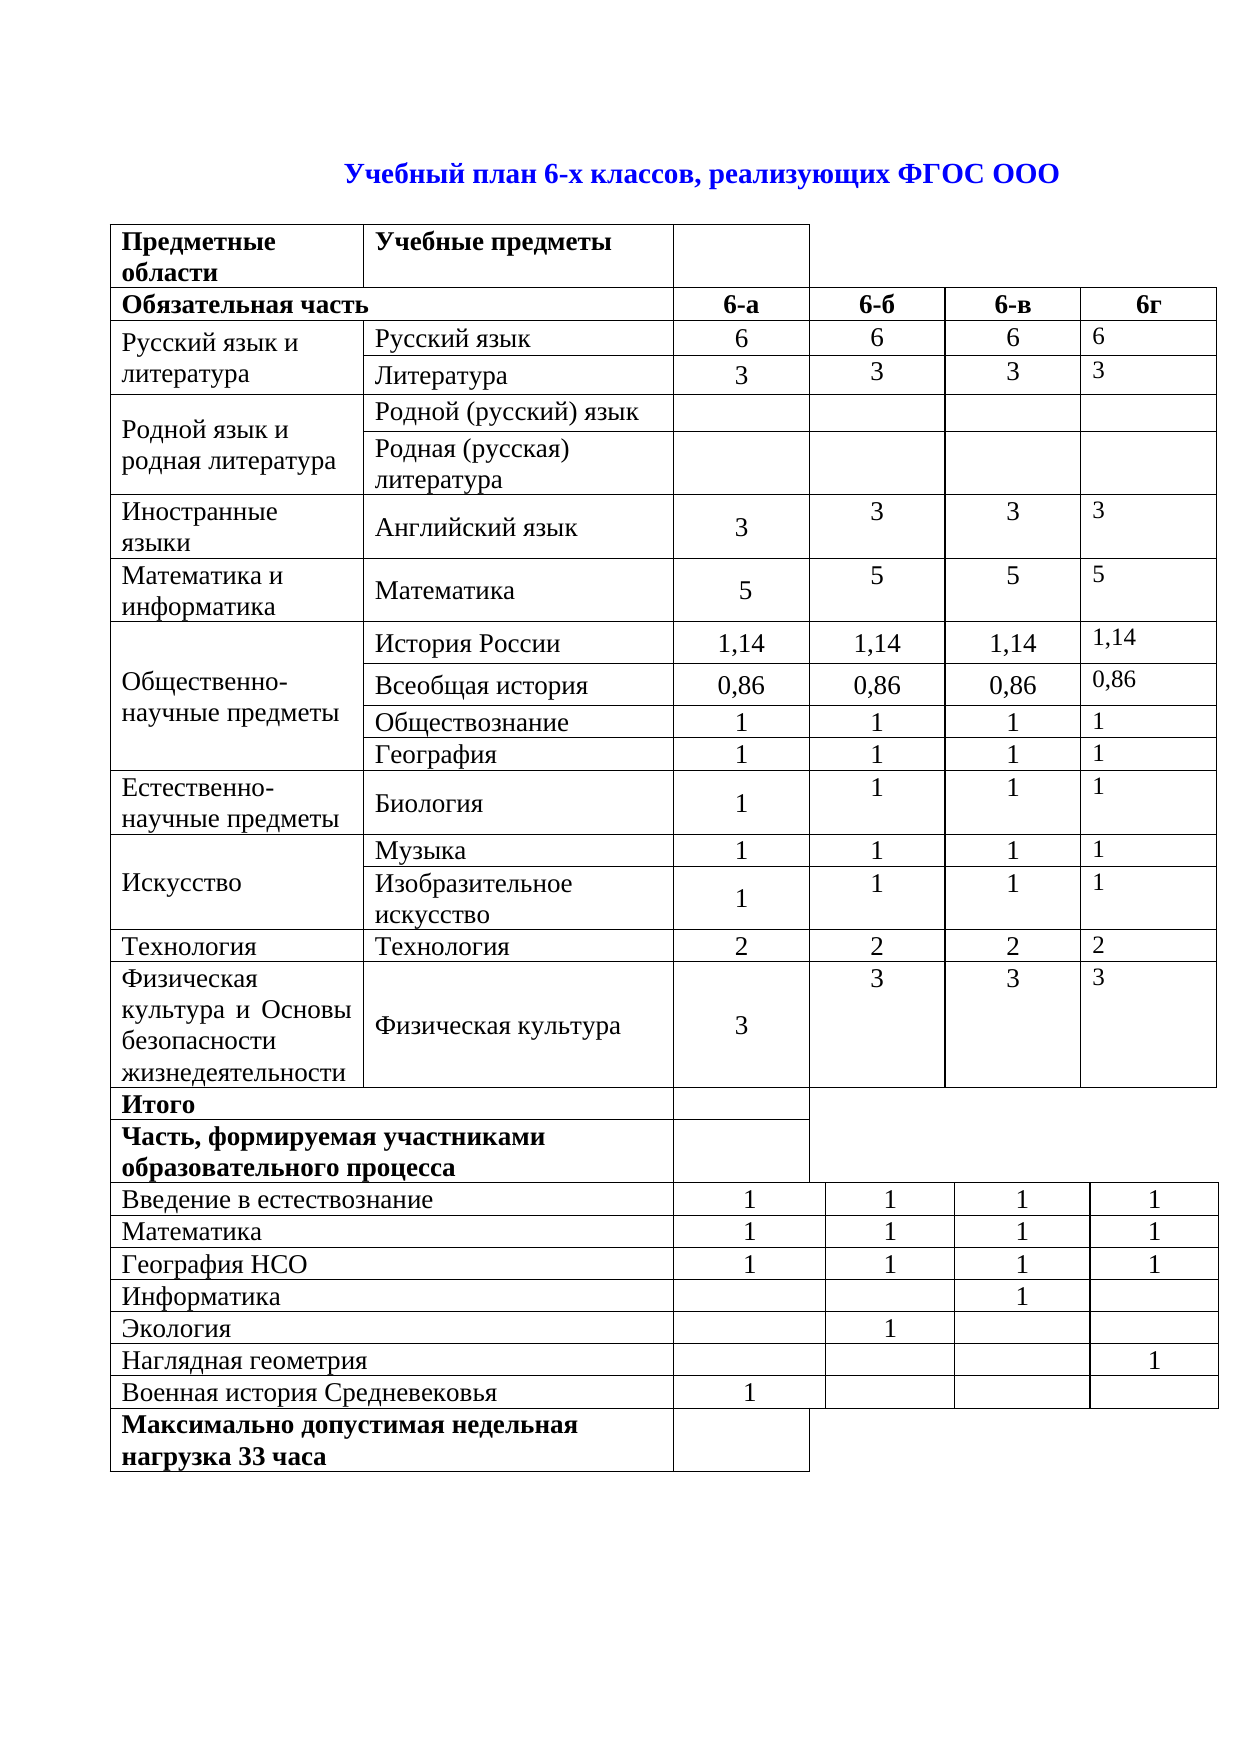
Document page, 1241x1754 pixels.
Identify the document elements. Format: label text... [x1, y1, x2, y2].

table_cell [1091, 1280, 1218, 1311]
table_cell 1 [1091, 1183, 1218, 1214]
table_cell 3 [810, 962, 944, 1087]
table_header [674, 225, 809, 287]
table_cell 1 [1091, 1344, 1218, 1375]
table_cell [1081, 395, 1216, 431]
table_cell Всеобщая история [364, 664, 673, 705]
table_cell [810, 432, 944, 494]
table_cell 1 [946, 867, 1080, 929]
table_cell 1 [826, 1248, 954, 1279]
table_cell 5 [674, 559, 809, 621]
table_cell 1 [1081, 706, 1216, 737]
table_cell Английский язык [364, 495, 673, 558]
table_cell Математика [364, 559, 673, 621]
table_cell [674, 1280, 825, 1311]
table_cell [955, 1344, 1089, 1375]
table_cell 1 [946, 706, 1080, 737]
table_cell 1 [946, 835, 1080, 866]
table_cell 1 [826, 1183, 954, 1214]
table_cell [955, 1312, 1089, 1343]
table_cell 2 [810, 930, 944, 961]
table_cell Максимально допустимая недельная нагрузка 33 часа [111, 1409, 673, 1471]
table_cell Русский язык [364, 321, 673, 354]
table_cell 2 [674, 930, 809, 961]
table_cell 3 [674, 495, 809, 558]
table_cell Иностранные языки [111, 495, 363, 558]
table_cell История России [364, 622, 673, 663]
table_cell [674, 432, 809, 494]
table_cell Информатика [111, 1280, 673, 1311]
table_cell 6-а [674, 288, 809, 320]
table_cell [674, 1312, 825, 1343]
table_cell 1 [946, 738, 1080, 770]
table_cell Родная (русская) литература [364, 432, 673, 494]
table_cell [826, 1344, 954, 1375]
table_cell [1091, 1312, 1218, 1343]
table_cell Математика и информатика [111, 559, 363, 621]
table_cell Математика [111, 1216, 673, 1247]
table_cell 6г [1081, 288, 1216, 320]
table_cell 1 [810, 835, 944, 866]
table_cell 6-б [810, 288, 944, 320]
table_cell [674, 1409, 809, 1471]
table_cell 1 [826, 1216, 954, 1247]
table_cell 3 [946, 356, 1080, 393]
table_cell 1 [946, 771, 1080, 833]
table_cell 1 [674, 1216, 825, 1247]
table_cell [826, 1376, 954, 1408]
table_cell Музыка [364, 835, 673, 866]
table_cell 1 [1091, 1216, 1218, 1247]
table_cell Родной язык и родная литература [111, 395, 363, 494]
table_cell 6 [946, 321, 1080, 354]
table_cell 1 [674, 867, 809, 929]
table_cell География НСО [111, 1248, 673, 1279]
table_cell 1 [674, 1248, 825, 1279]
table_cell 1,14 [674, 622, 809, 663]
table_cell Биология [364, 771, 673, 833]
table_cell 1 [674, 771, 809, 833]
table_header Предметные области [111, 225, 363, 287]
table_cell Русский язык и литература [111, 321, 363, 393]
table_cell [810, 395, 944, 431]
table_cell Введение в естествознание [111, 1183, 673, 1214]
table_cell 6-в [946, 288, 1080, 320]
table_cell Технология [111, 930, 363, 961]
table_cell Физическая культура и Основы безопасности жизнедеятельности [111, 962, 363, 1087]
table_header Учебные предметы [364, 225, 673, 287]
table_cell 1,14 [1081, 622, 1216, 663]
table_cell Часть, формируемая участниками образовательного процесса [111, 1120, 673, 1182]
table_cell [674, 1088, 809, 1119]
table_cell [946, 432, 1080, 494]
table_cell Естественно-научные предметы [111, 771, 363, 833]
table_cell 5 [1081, 559, 1216, 621]
table_cell Технология [364, 930, 673, 961]
table_cell 0,86 [674, 664, 809, 705]
table_cell Итого [111, 1088, 673, 1119]
table_cell Наглядная геометрия [111, 1344, 673, 1375]
table_cell 1 [810, 867, 944, 929]
table_cell Родной (русский) язык [364, 395, 673, 431]
table_cell Физическая культура [364, 962, 673, 1087]
table_cell Военная история Средневековья [111, 1376, 673, 1408]
table_cell 3 [946, 495, 1080, 558]
table_cell 1 [1081, 867, 1216, 929]
table_cell 1 [955, 1183, 1089, 1214]
table_cell [946, 395, 1080, 431]
table_cell 1 [810, 706, 944, 737]
table_cell 1 [810, 771, 944, 833]
table_cell 0,86 [946, 664, 1080, 705]
table_cell 2 [1081, 930, 1216, 961]
table_cell [674, 1120, 809, 1182]
table_cell 1 [674, 738, 809, 770]
table_cell Литература [364, 356, 673, 393]
table_cell 1,14 [946, 622, 1080, 663]
table_cell 6 [810, 321, 944, 354]
table_cell 3 [1081, 495, 1216, 558]
table_cell [1081, 432, 1216, 494]
table_cell 3 [810, 495, 944, 558]
table_cell [674, 1344, 825, 1375]
table_cell 1 [1081, 738, 1216, 770]
table_cell 3 [946, 962, 1080, 1087]
table_cell 6 [674, 321, 809, 354]
table_cell 1 [955, 1280, 1089, 1311]
table_cell 0,86 [810, 664, 944, 705]
table_cell 1,14 [810, 622, 944, 663]
table_cell 3 [1081, 356, 1216, 393]
table_cell 1 [674, 706, 809, 737]
table_cell [674, 395, 809, 431]
table_cell 1 [1081, 771, 1216, 833]
table_cell Изобразительное искусство [364, 867, 673, 929]
table_cell [826, 1280, 954, 1311]
table_cell Обязательная часть [111, 288, 673, 320]
table_cell 1 [955, 1216, 1089, 1247]
table_cell 3 [1081, 962, 1216, 1087]
table_cell География [364, 738, 673, 770]
table_cell Обществознание [364, 706, 673, 737]
table_cell 1 [826, 1312, 954, 1343]
table_cell 5 [810, 559, 944, 621]
table_cell Экология [111, 1312, 673, 1343]
table_cell 2 [946, 930, 1080, 961]
table_cell 0,86 [1081, 664, 1216, 705]
table_cell [955, 1376, 1089, 1408]
table_cell 3 [674, 962, 809, 1087]
table_cell 6 [1081, 321, 1216, 354]
table_cell Общественно-научные предметы [111, 622, 363, 770]
table_cell 1 [674, 1376, 825, 1408]
table_cell 1 [955, 1248, 1089, 1279]
table_cell 1 [1091, 1248, 1218, 1279]
table_cell 3 [674, 356, 809, 393]
table_cell Искусство [111, 835, 363, 929]
table_cell 1 [674, 835, 809, 866]
table_cell 5 [946, 559, 1080, 621]
table_cell 1 [1081, 835, 1216, 866]
table_cell 1 [674, 1183, 825, 1214]
table_cell 1 [810, 738, 944, 770]
table_cell [1091, 1376, 1218, 1408]
table_cell 3 [810, 356, 944, 393]
list Учебный план 6-х классов, реализующих ФГОС ООО [252, 157, 1152, 190]
